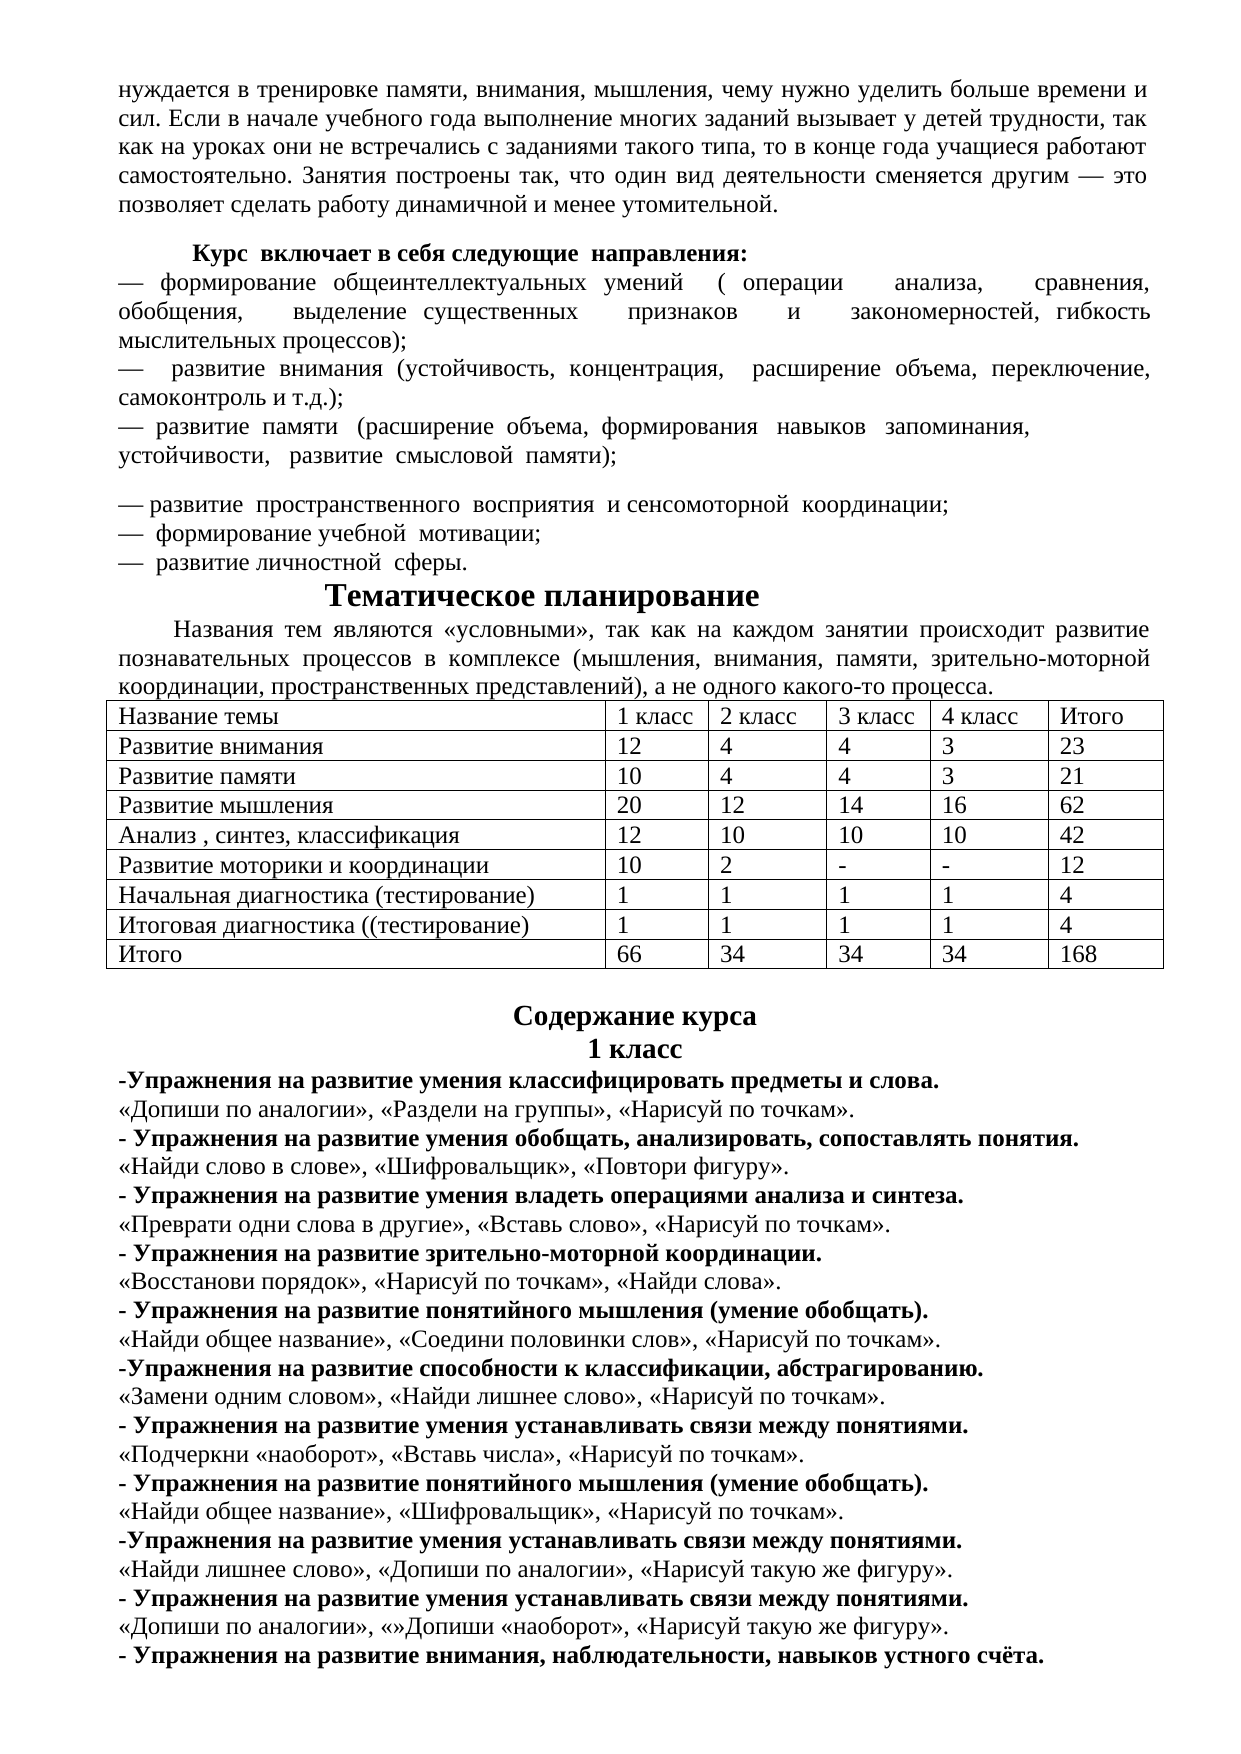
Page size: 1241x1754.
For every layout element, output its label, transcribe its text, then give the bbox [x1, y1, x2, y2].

text 1 класс [118, 1032, 1152, 1065]
text — развитие пространственного восприятия и сенсомоторной координации; [118, 489, 1152, 518]
text — формирование общеинтеллектуальных умений ( операции анализа, сравнения, обобщения, выделение существенных признаков и закономерностей, гибкость мыслительных процессов); [118, 267, 1152, 353]
table_cell 34 [709, 940, 826, 968]
text - Упражнения на развитие умения устанавливать связи между понятиями. [118, 1583, 1152, 1611]
text «Найди общее название», «Соедини половинки слов», «Нарисуй по точкам». [118, 1324, 1152, 1353]
table_cell 1 [931, 880, 1048, 909]
text -Упражнения на развитие способности к классификации, абстрагированию. [118, 1353, 1152, 1381]
table_cell 21 [1049, 761, 1163, 789]
table_cell Развитие мышления [107, 791, 605, 819]
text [118, 74, 1148, 218]
table_cell 3 [931, 761, 1048, 789]
table_cell 1 [606, 880, 708, 909]
table_header Итого [1049, 701, 1163, 730]
table_cell 1 [931, 910, 1048, 938]
text «Найди лишнее слово», «Допиши по аналогии», «Нарисуй такую же фигуру». [118, 1554, 1152, 1583]
table_cell 1 [827, 880, 930, 909]
table_header 3 класс [827, 701, 930, 730]
table_cell 168 [1049, 940, 1163, 968]
text «Замени одним словом», «Найди лишнее слово», «Нарисуй по точкам». [118, 1381, 1152, 1410]
text «Преврати одни слова в другие», «Вставь слово», «Нарисуй по точкам». [118, 1209, 1152, 1238]
table_header Название темы [107, 701, 605, 730]
text - Упражнения на развитие внимания, наблюдательности, навыков устного счёта. [118, 1640, 1152, 1669]
table_cell 23 [1049, 731, 1163, 760]
table_cell 12 [606, 731, 708, 760]
text Тематическое планирование [118, 576, 1152, 614]
table_cell 10 [606, 850, 708, 879]
text «Восстанови порядок», «Нарисуй по точкам», «Найди слова». [118, 1266, 1152, 1295]
table_cell - [931, 850, 1048, 879]
table_header 1 класс [606, 701, 708, 730]
text -Упражнения на развитие умения устанавливать связи между понятиями. [118, 1525, 1152, 1554]
table_cell 3 [931, 731, 1048, 760]
table_cell Развитие моторики и координации [107, 850, 605, 879]
table_cell 1 [709, 880, 826, 909]
table_cell Итого [107, 940, 605, 968]
text — развитие памяти (расширение объема, формирования навыков запоминания, устойчивости, развитие смысловой памяти); [118, 411, 1152, 468]
table_cell 12 [1049, 850, 1163, 879]
table_cell 4 [1049, 910, 1163, 938]
table_cell 1 [709, 910, 826, 938]
table_cell 4 [827, 761, 930, 789]
table_cell 10 [709, 820, 826, 849]
text — развитие личностной сферы. [118, 547, 1152, 576]
table_cell 16 [931, 791, 1048, 819]
table_cell Начальная диагностика (тестирование) [107, 880, 605, 909]
text - Упражнения на развитие понятийного мышления (умение обобщать). [118, 1295, 1152, 1324]
table_cell 62 [1049, 791, 1163, 819]
table_header 2 класс [709, 701, 826, 730]
table_cell 34 [827, 940, 930, 968]
table_cell 2 [709, 850, 826, 879]
table_header 4 класс [931, 701, 1048, 730]
text «Подчеркни «наоборот», «Вставь числа», «Нарисуй по точкам». [118, 1439, 1152, 1468]
table_cell Развитие памяти [107, 761, 605, 789]
table_cell 42 [1049, 820, 1163, 849]
text Курс включает в себя следующие направления: [118, 238, 1152, 267]
table_cell Развитие внимания [107, 731, 605, 760]
text «Допиши по аналогии», «Раздели на группы», «Нарисуй по точкам». [118, 1094, 1152, 1123]
table_cell 66 [606, 940, 708, 968]
text Содержание курса [118, 998, 1152, 1032]
text «Допиши по аналогии», «»Допиши «наоборот», «Нарисуй такую же фигуру». [118, 1611, 1152, 1640]
text «Найди слово в слове», «Шифровальщик», «Повтори фигуру». [118, 1151, 1152, 1180]
table_cell 4 [827, 731, 930, 760]
table_cell - [827, 850, 930, 879]
table_cell 20 [606, 791, 708, 819]
table_cell 14 [827, 791, 930, 819]
text Названия тем являются «условными», так как на каждом занятии происходит развитие познавательных процессов в комплексе (мышления, внимания, памяти, зрительно-моторной координации, пространственных представлений), а не одного какого-то процесса. [118, 614, 1152, 700]
text — формирование учебной мотивации; [118, 518, 1152, 547]
table_cell 10 [827, 820, 930, 849]
text - Упражнения на развитие понятийного мышления (умение обобщать). [118, 1468, 1152, 1496]
text - Упражнения на развитие умения обобщать, анализировать, сопоставлять понятия. [118, 1123, 1152, 1151]
table_cell 1 [827, 910, 930, 938]
table_cell Анализ , синтез, классификация [107, 820, 605, 849]
table_cell 12 [709, 791, 826, 819]
table_cell 10 [931, 820, 1048, 849]
table_cell 12 [606, 820, 708, 849]
text -Упражнения на развитие умения классифицировать предметы и слова. [118, 1065, 1152, 1094]
text — развитие внимания (устойчивость, концентрация, расширение объема, переключение, самоконтроль и т.д.); [118, 353, 1152, 411]
table_cell 4 [709, 731, 826, 760]
text «Найди общее название», «Шифровальщик», «Нарисуй по точкам». [118, 1496, 1152, 1525]
table_cell Итоговая диагностика ((тестирование) [107, 910, 605, 938]
text - Упражнения на развитие умения владеть операциями анализа и синтеза. [118, 1180, 1152, 1209]
table_cell 4 [1049, 880, 1163, 909]
table_cell 4 [709, 761, 826, 789]
text - Упражнения на развитие умения устанавливать связи между понятиями. [118, 1410, 1152, 1439]
table_cell 34 [931, 940, 1048, 968]
table_cell 1 [606, 910, 708, 938]
table_cell 10 [606, 761, 708, 789]
text - Упражнения на развитие зрительно-моторной координации. [118, 1238, 1152, 1266]
